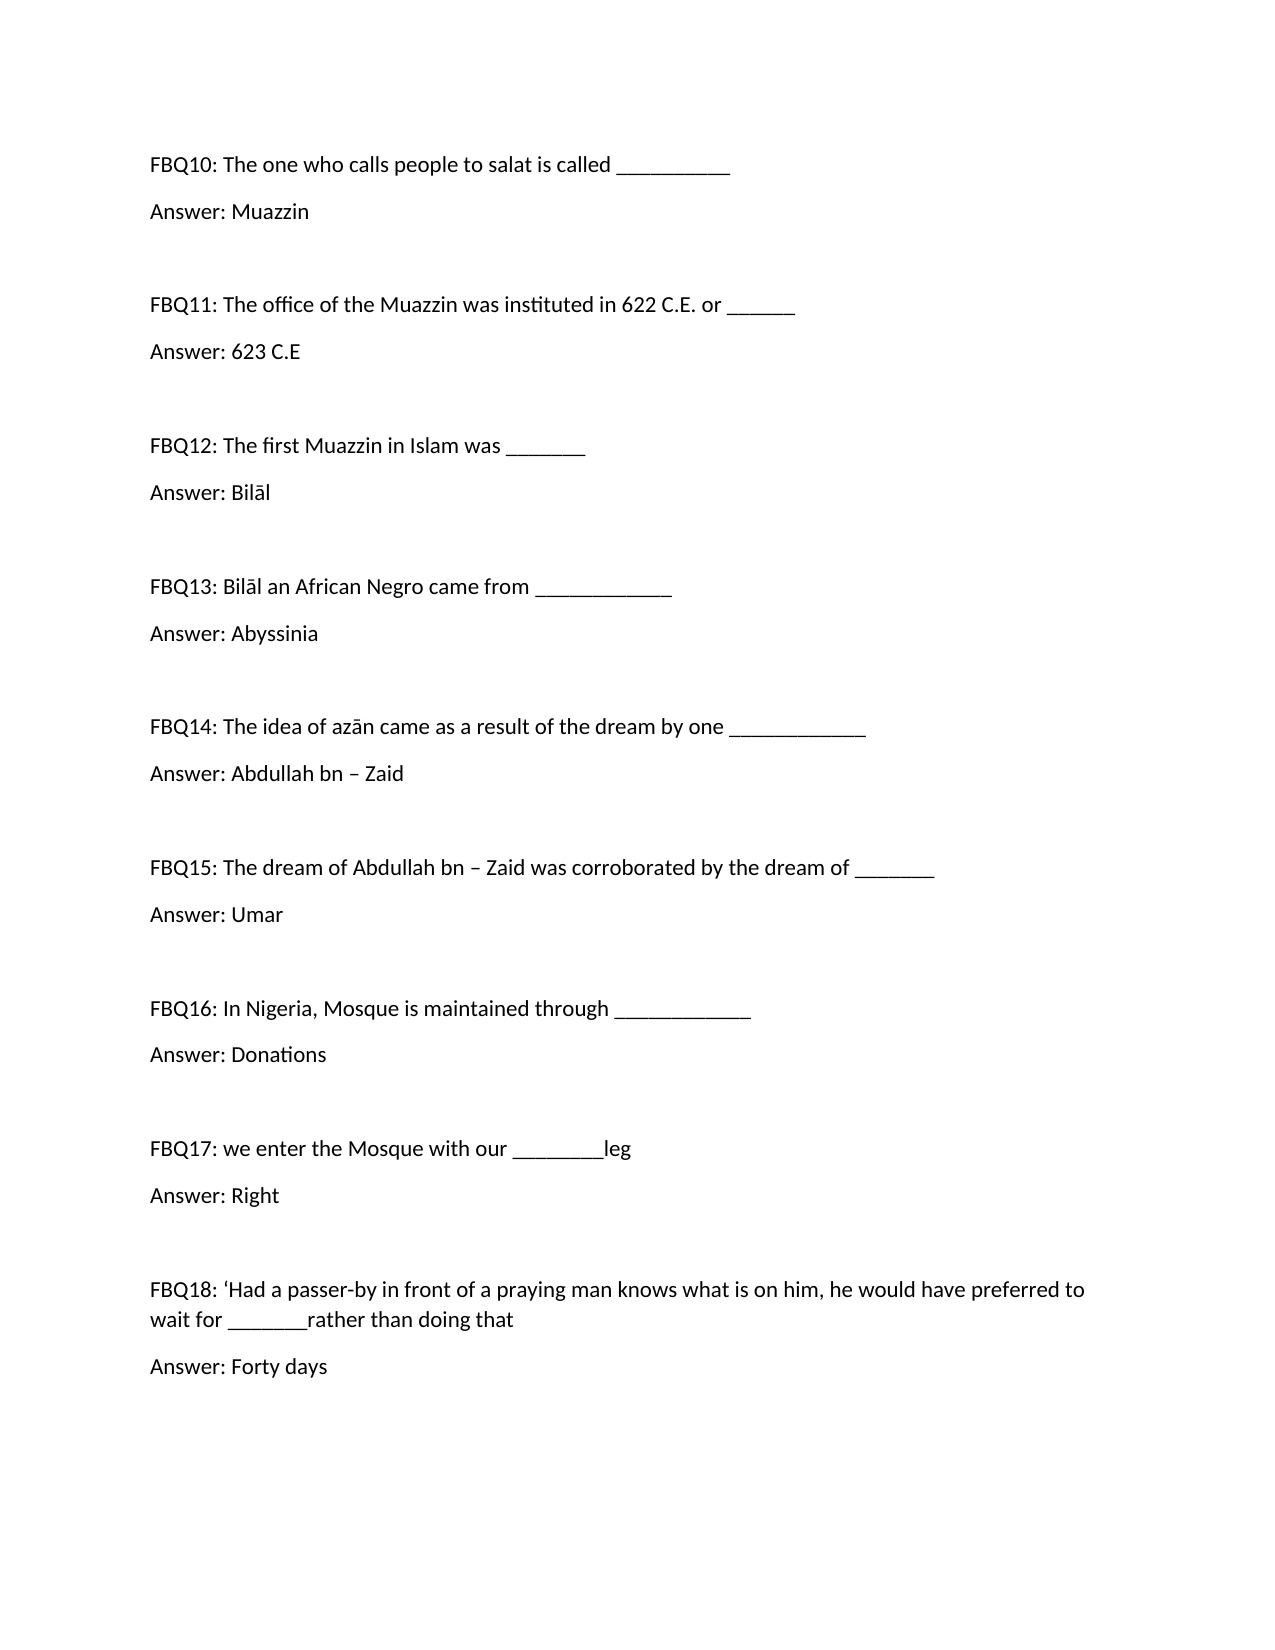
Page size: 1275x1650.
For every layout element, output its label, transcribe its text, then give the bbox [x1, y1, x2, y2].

text Answer: Bilāl [150, 478, 1125, 506]
text FBQ16: In Nigeria, Mosque is maintained through ____________ [150, 994, 1125, 1022]
text FBQ12: The first Muazzin in Islam was _______ [150, 431, 1125, 459]
text FBQ17: we enter the Mosque with our ________leg [150, 1134, 1125, 1162]
text Answer: Abdullah bn – Zaid [150, 759, 1125, 787]
text Answer: Donations [150, 1041, 1125, 1069]
text Answer: Umar [150, 900, 1125, 928]
text FBQ14: The idea of azān came as a result of the dream by one ____________ [150, 712, 1125, 741]
text FBQ11: The office of the Muazzin was instituted in 622 C.E. or ______ [150, 291, 1125, 319]
text FBQ18: ‘Had a passer-by in front of a praying man knows what is on him, he would have preferred to wait for _______rather than doing that [150, 1275, 1125, 1333]
text Answer: Right [150, 1181, 1125, 1209]
text Answer: 623 C.E [150, 337, 1125, 366]
text FBQ13: Bilāl an African Negro came from ­­­­­____________ [150, 572, 1125, 600]
text Answer: Muazzin [150, 197, 1125, 225]
text Answer: Forty days [150, 1352, 1125, 1380]
text Answer: Abyssinia [150, 619, 1125, 647]
text FBQ15: The dream of Abdullah bn – Zaid was corroborated by the dream of _______ [150, 853, 1125, 881]
text FBQ10: The one who calls people to salat is called __________ [150, 150, 1125, 178]
